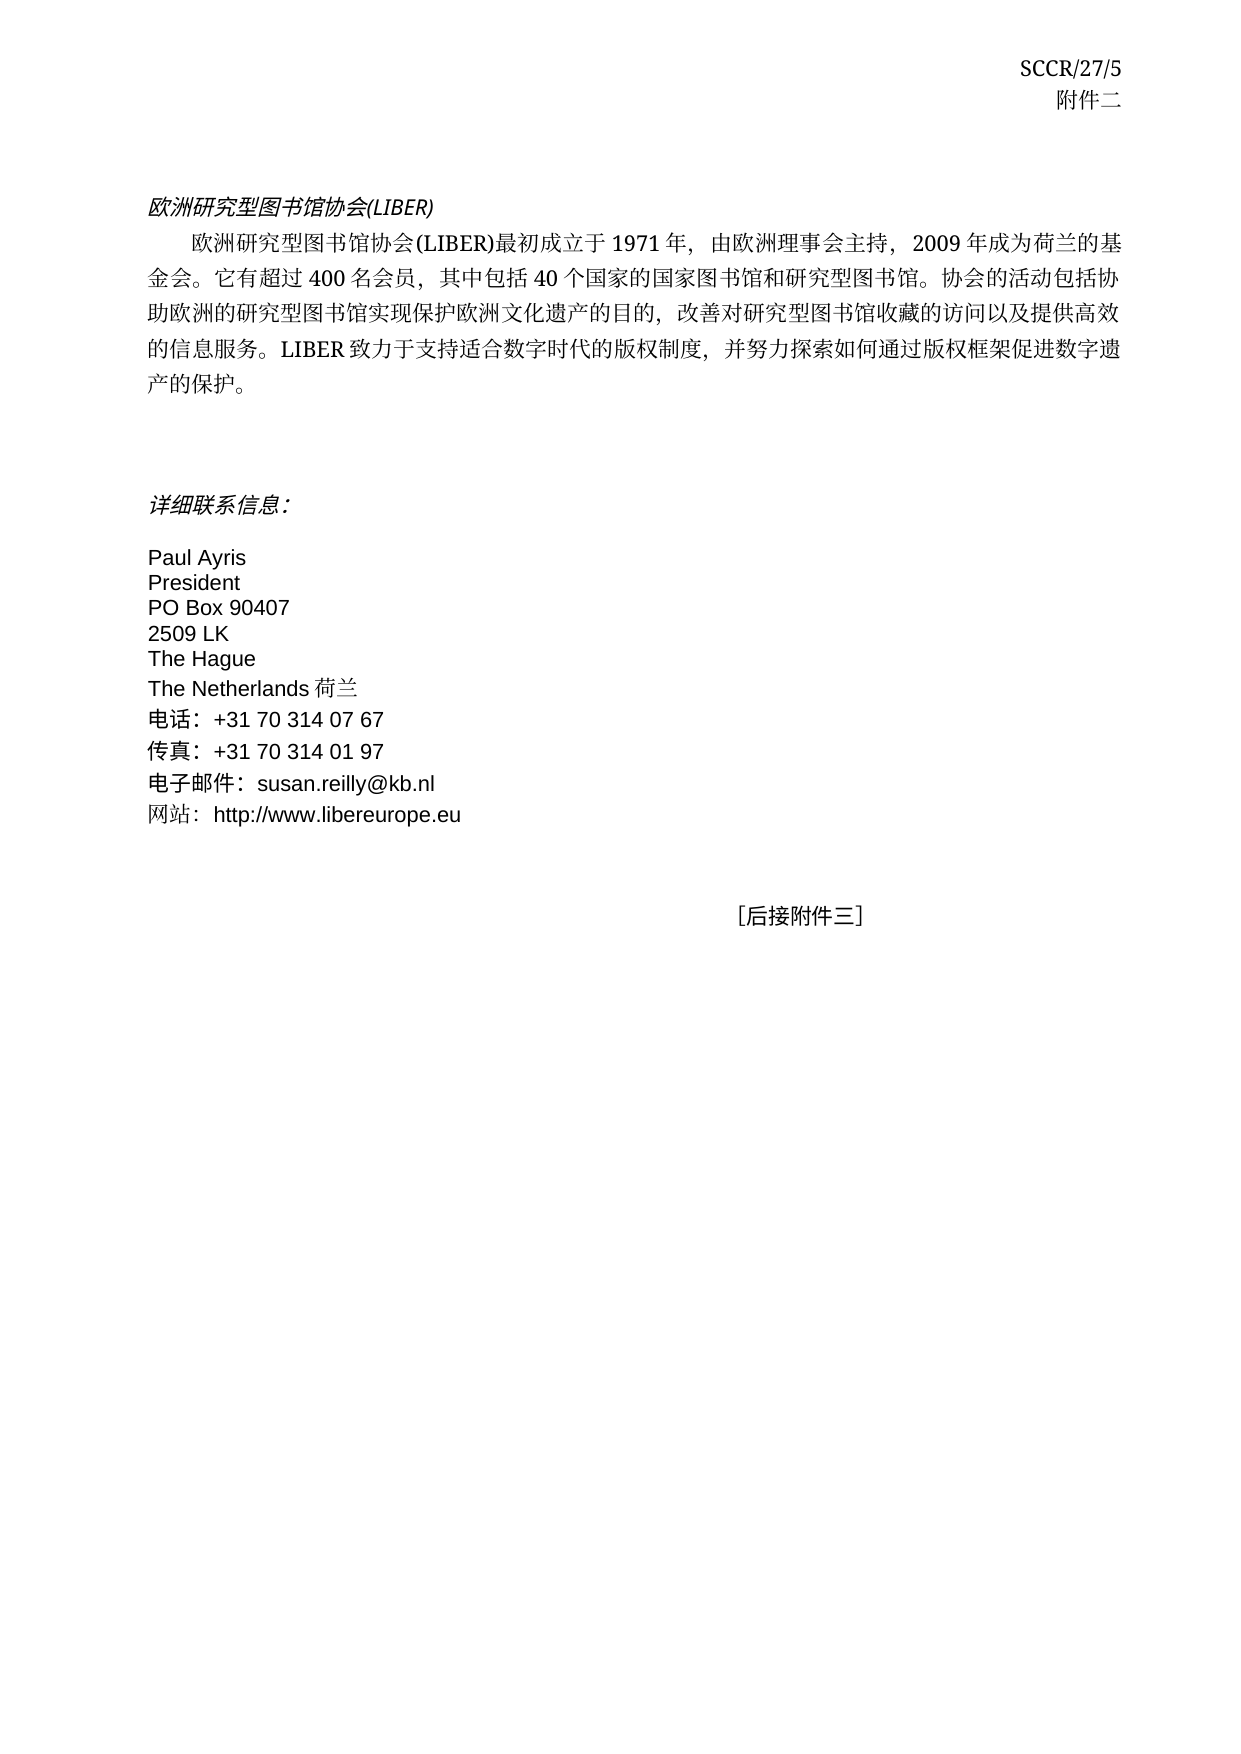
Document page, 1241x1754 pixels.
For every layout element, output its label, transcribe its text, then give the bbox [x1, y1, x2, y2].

text 欧洲研究型图书馆协会(LIBER) [148, 186, 1122, 222]
text ［后接附件三］ [724, 895, 1122, 931]
text 详细联系信息： [148, 486, 1122, 520]
text 传真：+31 70 314 01 97 [148, 734, 1122, 766]
text 电子邮件：susan.reilly@kb.nl [148, 766, 1122, 797]
text Paul Ayris [148, 545, 1122, 570]
text The Netherlands荷兰 [148, 671, 1122, 702]
text 网站：http://www.libereurope.eu [148, 797, 1122, 829]
text PO Box 90407 [148, 595, 1122, 620]
text 2509 LK [148, 620, 1122, 646]
text 电话：+31 70 314 07 67 [148, 702, 1122, 734]
text President [148, 570, 1122, 595]
text 欧洲研究型图书馆协会(LIBER)最初成立于1971年，由欧洲理事会主持，2009年成为荷兰的基金会。它有超过400名会员，其中包括40个国家的国家图书馆和研究型图书馆。协会的活动包括协助欧洲的研究型图书馆实现保护欧洲文化遗产的目的，改善对研究型图书馆收藏的访问以及提供高效的信息服务。LIBER致力于支持适合数字时代的版权制度，并努力探索如何通过版权框架促进数字遗产的保护。 [148, 222, 1122, 399]
text The Hague [148, 646, 1122, 671]
